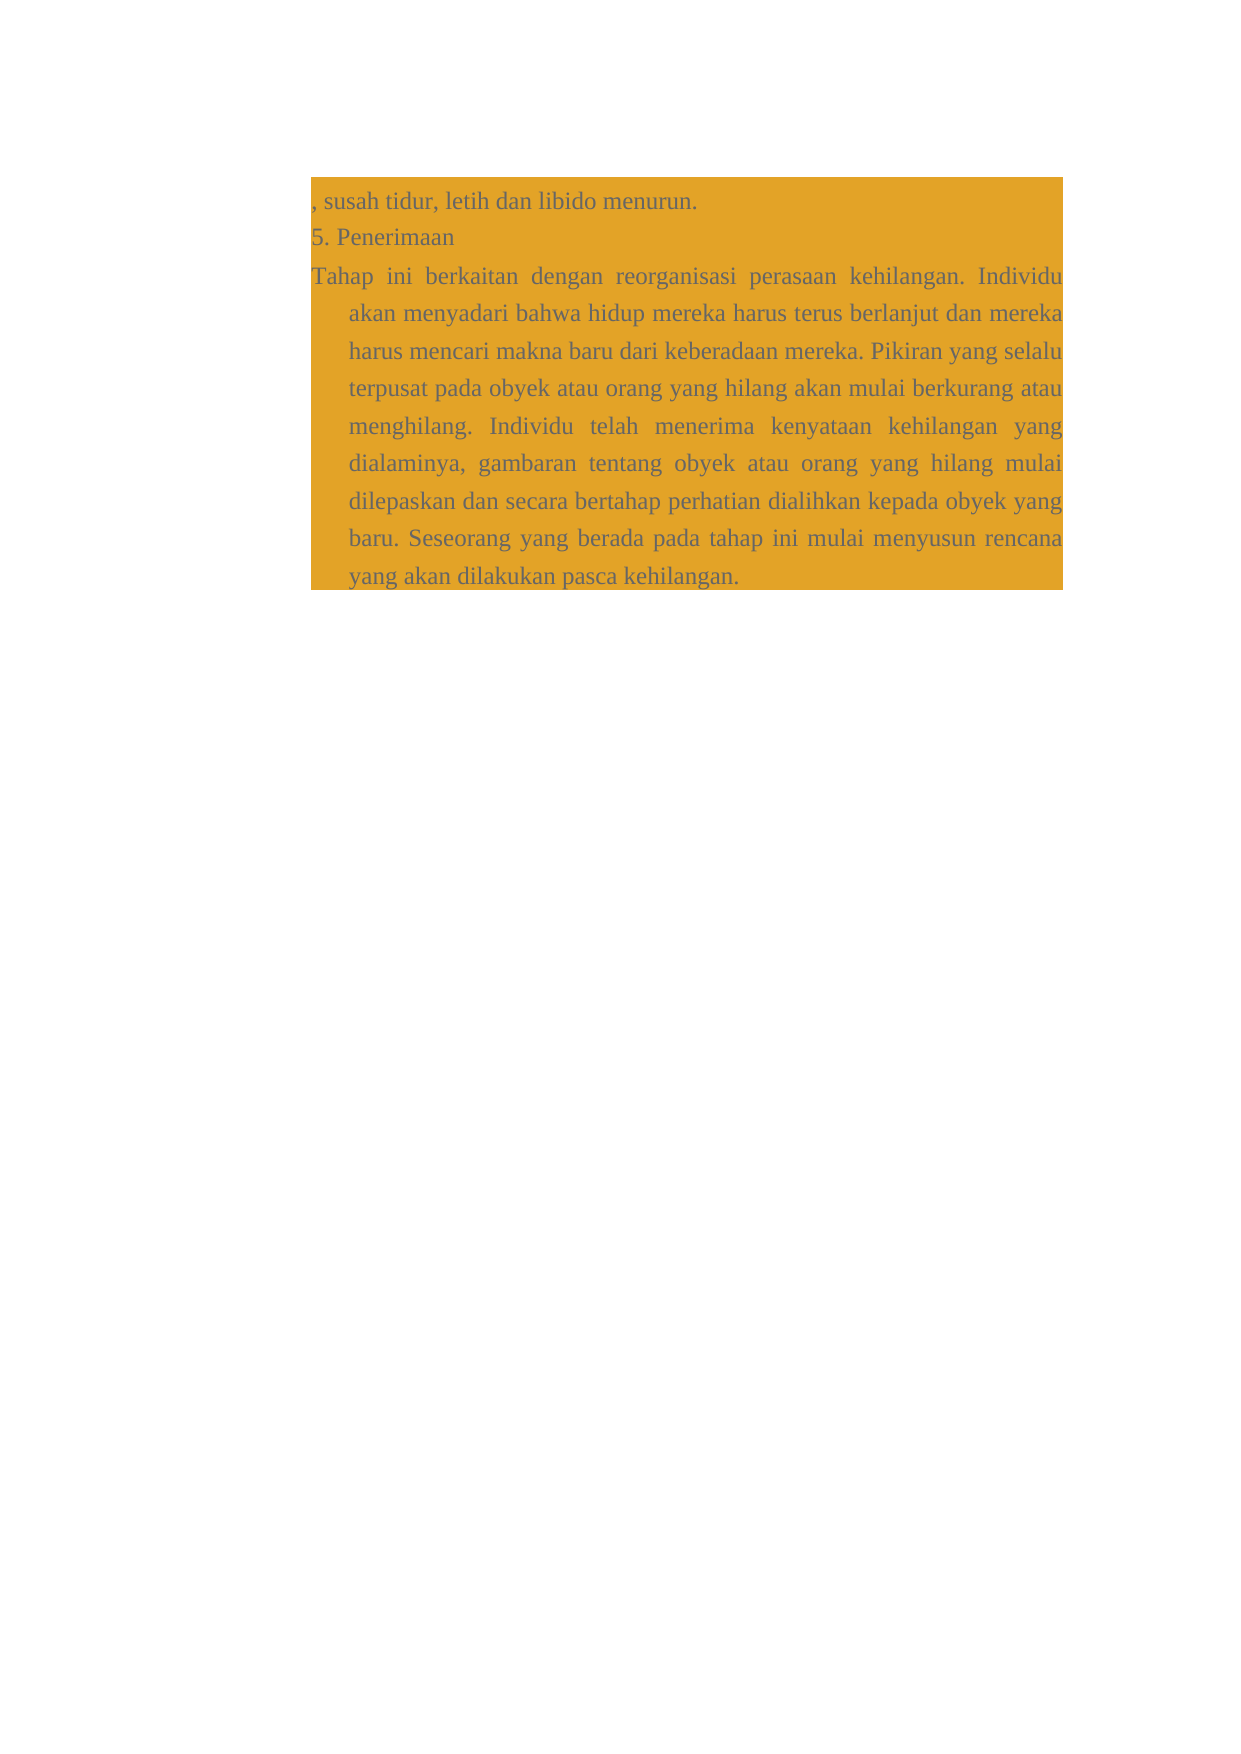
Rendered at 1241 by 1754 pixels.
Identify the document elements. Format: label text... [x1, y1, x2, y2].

text 5. Penerimaan [311, 215, 1063, 252]
text Tahap ini berkaitan dengan reorganisasi perasaan kehilangan. Individu akan menyadari bahwa hidup mereka harus terus berlanjut dan mereka harus mencari makna baru dari keberadaan mereka. Pikiran yang selalu terpusat pada obyek atau orang yang hilang akan mulai berkurang atau menghilang. Individu telah menerima kenyataan kehilangan yang dialaminya, gambaran tentang obyek atau orang yang hilang mulai dilepaskan dan secara bertahap perhatian dialihkan kepada obyek yang baru. Seseorang yang berada pada tahap ini mulai menyusun rencana yang akan dilakukan pasca kehilangan. [311, 252, 1063, 590]
text , susah tidur, letih dan libido menurun. [311, 177, 1063, 215]
